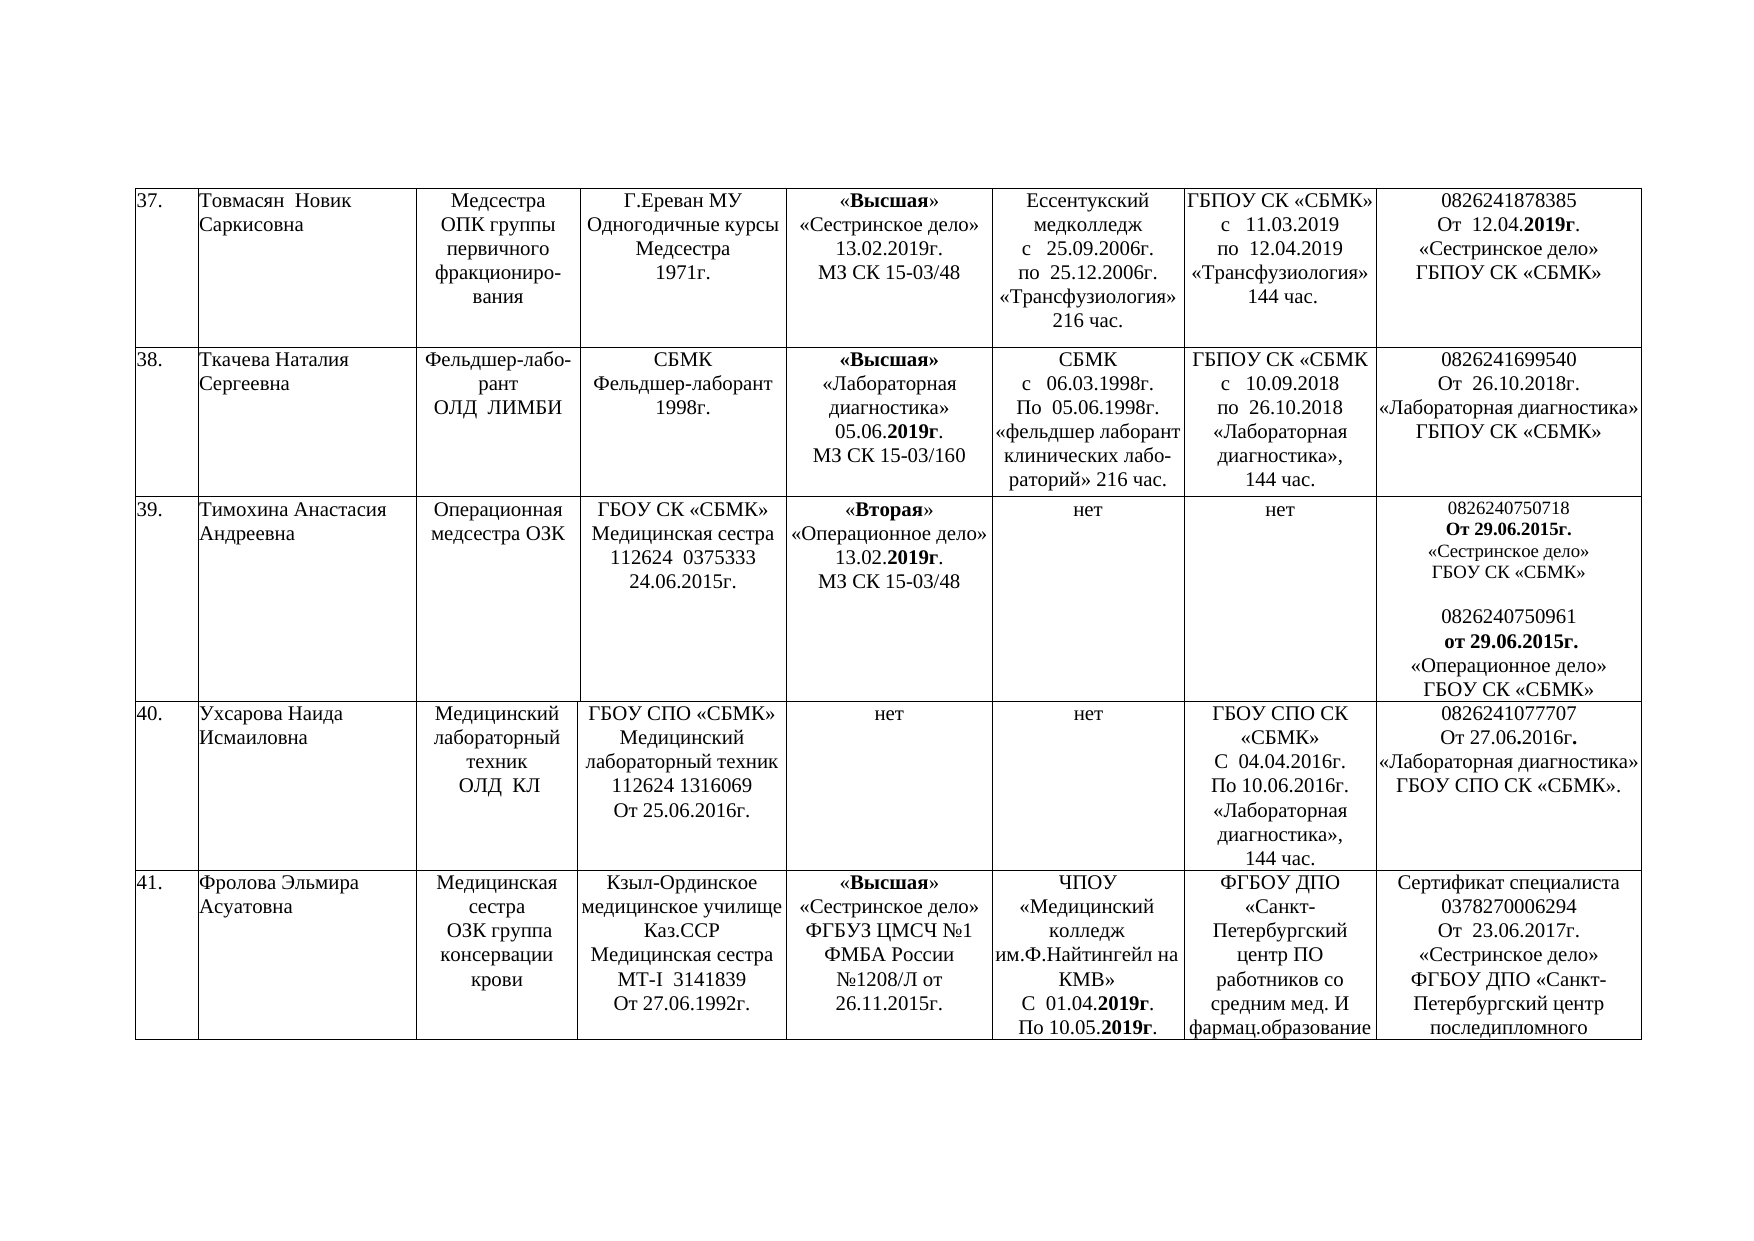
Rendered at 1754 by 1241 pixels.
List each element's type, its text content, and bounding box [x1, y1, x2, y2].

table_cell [199, 871, 416, 1039]
table_cell нет [993, 702, 1184, 870]
table_header ГБПОУ СК «СБМК» с 11.03.2019 по 12.04.2019 «Трансфузиология» 144 час. [1185, 189, 1376, 347]
table_cell 0826240750718 От 29.06.2015г. «Сестринское дело» ГБОУ СК «СБМК» 0826240750961 от 29.06.2015г. «Операционное дело» ГБОУ СК «СБМК» [1377, 497, 1641, 701]
table_header Товмасян Новик Саркисовна [199, 189, 416, 347]
table_cell Тимохина Анастасия Андреевна [199, 497, 416, 701]
table_cell Ухсарова Наида Исмаиловна [199, 702, 416, 870]
table_cell Фельдшер-лабо- рант ОЛД ЛИМБИ [417, 348, 580, 496]
table_cell Ткачева Наталия Сергеевна [199, 348, 416, 496]
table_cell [1377, 871, 1641, 1039]
table_cell 38. [136, 348, 198, 496]
table_cell 41. [136, 871, 198, 1039]
table_header «Высшая» «Сестринское дело» 13.02.2019г. МЗ СК 15-03/48 [787, 189, 992, 347]
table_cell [578, 871, 786, 1039]
table_cell нет [993, 497, 1184, 701]
table_cell СБМК Фельдшер-лаборант 1998г. [581, 348, 786, 496]
table_header 37. [136, 189, 198, 347]
table_cell Медицинский лабораторный техник ОЛД КЛ [417, 702, 577, 870]
table_cell 39. [136, 497, 198, 701]
table_cell 0826241699540 От 26.10.2018г. «Лабораторная диагностика» ГБПОУ СК «СБМК» [1377, 348, 1641, 496]
table_cell СБМК с 06.03.1998г. По 05.06.1998г. «фельдшер лаборант клинических лабо- раторий» 216 час. [993, 348, 1184, 496]
table_cell 0826241077707 От 27.06.2016г. «Лабораторная диагностика» ГБОУ СПО СК «СБМК». [1377, 702, 1641, 870]
table_cell ГБПОУ СК «СБМК с 10.09.2018 по 26.10.2018 «Лабораторная диагностика», 144 час. [1185, 348, 1376, 496]
table_header Ессентукский медколледж с 25.09.2006г. по 25.12.2006г. «Трансфузиология» 216 час. [993, 189, 1184, 347]
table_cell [993, 871, 1184, 1039]
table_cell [787, 871, 992, 1039]
table_cell «Высшая» «Лабораторная диагностика» 05.06.2019г. МЗ СК 15-03/160 [787, 348, 992, 496]
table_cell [417, 871, 577, 1039]
table_cell ГБОУ СПО СК «СБМК» С 04.04.2016г. По 10.06.2016г. «Лабораторная диагностика», 144 час. [1185, 702, 1376, 870]
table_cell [1185, 871, 1376, 1039]
table_header 0826241878385 От 12.04.2019г. «Сестринское дело» ГБПОУ СК «СБМК» [1377, 189, 1641, 347]
table_cell нет [787, 702, 992, 870]
table_cell 40. [136, 702, 198, 870]
table_cell Операционная медсестра ОЗК [417, 497, 580, 701]
table_cell ГБОУ СПО «СБМК» Медицинский лабораторный техник 112624 1316069 От 25.06.2016г. [578, 702, 786, 870]
table_cell ГБОУ СК «СБМК» Медицинская сестра 112624 0375333 24.06.2015г. [581, 497, 786, 701]
table_header Г.Ереван МУ Одногодичные курсы Медсестра 1971г. [581, 189, 786, 347]
table_cell нет [1185, 497, 1376, 701]
table_cell «Вторая» «Операционное дело» 13.02.2019г. МЗ СК 15-03/48 [787, 497, 992, 701]
table_header Медсестра ОПК группы первичного фракциониро- вания [417, 189, 580, 347]
